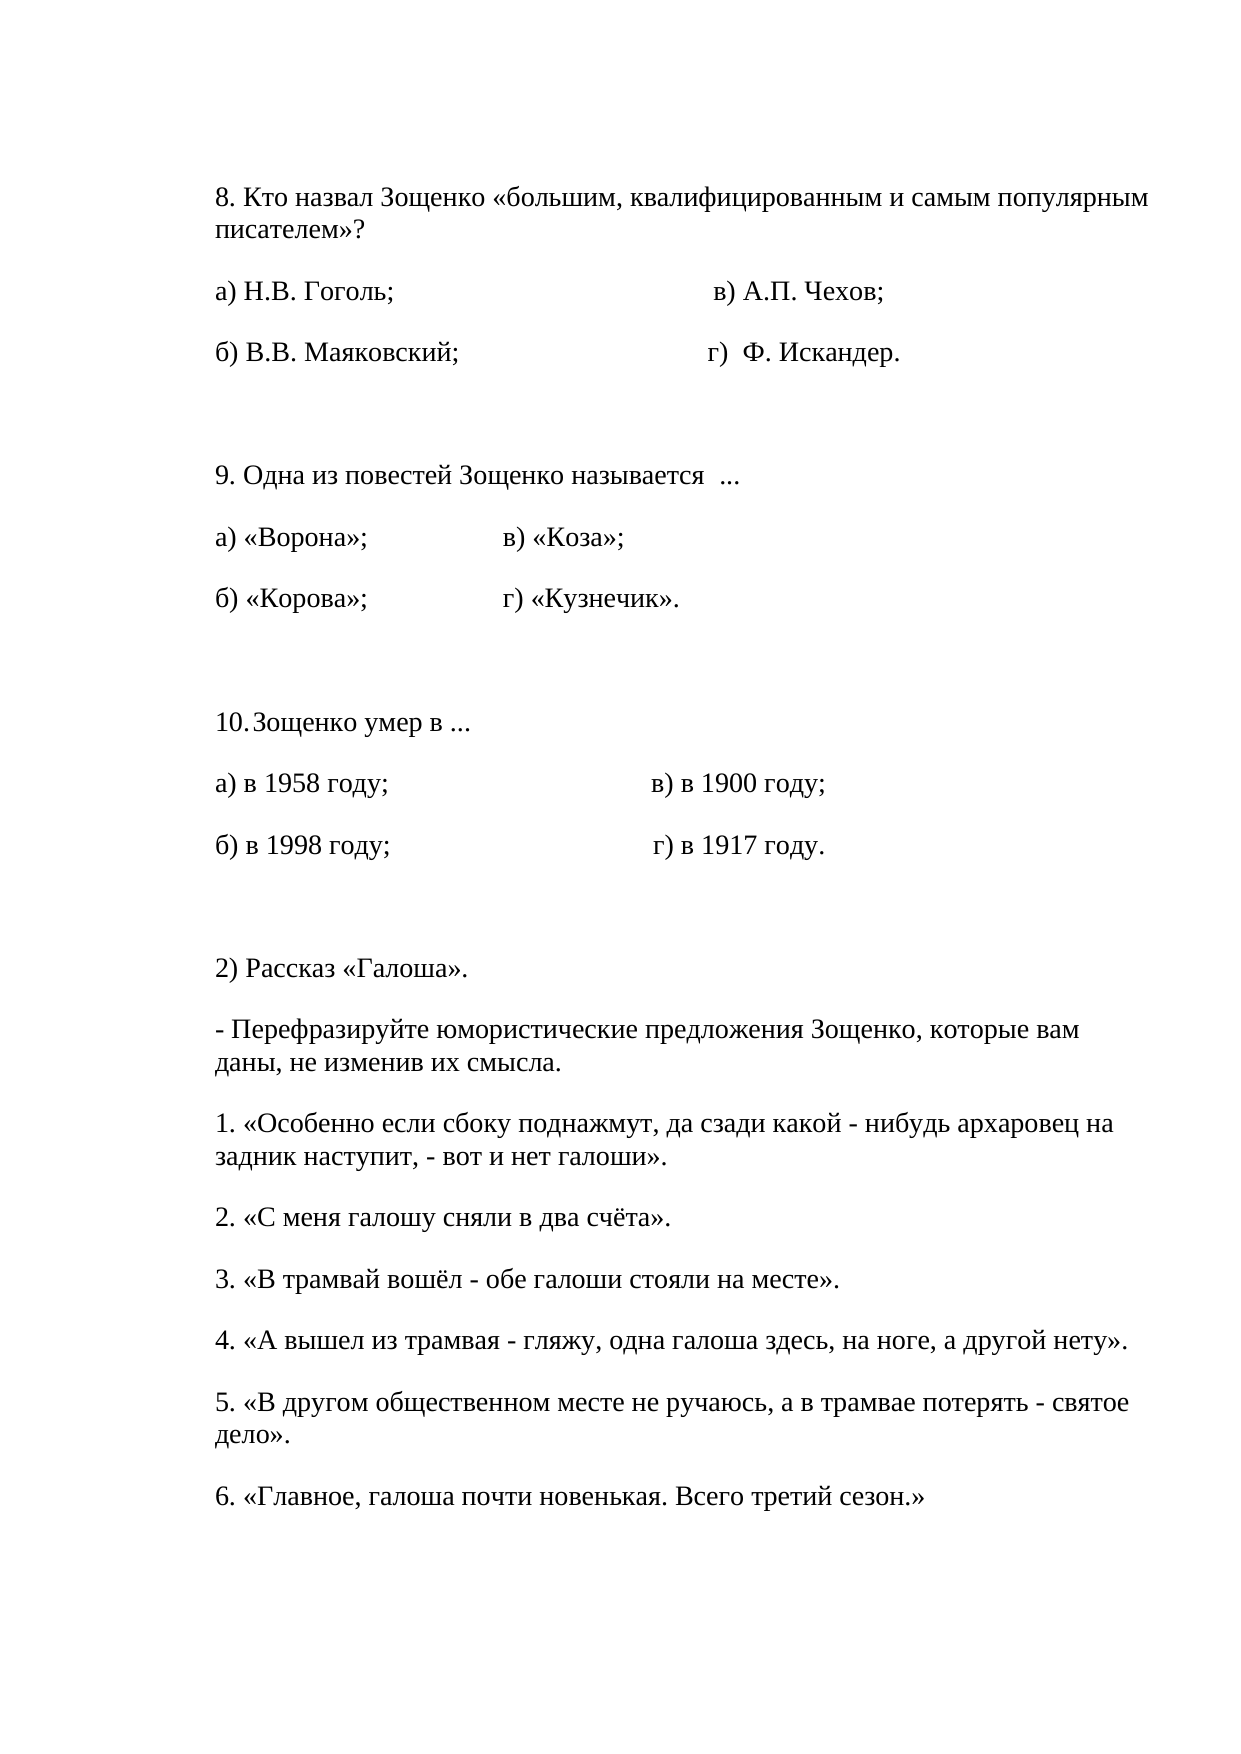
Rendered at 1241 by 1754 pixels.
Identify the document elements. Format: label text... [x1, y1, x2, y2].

text - Перефразируйте юмористические предложения Зощенко, которые вам даны, не изменив их смысла. [215, 1012, 1152, 1077]
text 5. «В другом общественном месте не ручаюсь, а в трамвае потерять - святое дело». [215, 1385, 1152, 1450]
text 2. «С меня галошу сняли в два счёта». [215, 1200, 1152, 1233]
text б) В.В. Маяковский; г) Ф. Искандер. [215, 335, 1152, 368]
text 9. Одна из повестей Зощенко называется ... [215, 458, 1152, 491]
text 6. «Главное, галоша почти новенькая. Всего третий сезон.» [215, 1479, 1152, 1511]
text б) в 1998 году; г) в 1917 году. [215, 828, 1152, 860]
text б) «Корова»; г) «Кузнечик». [215, 581, 1152, 614]
text 8. Кто назвал Зощенко «большим, квалифицированным и самым популярным писателем»? [215, 180, 1152, 244]
text 1. «Особенно если сбоку поднажмут, да сзади какой - нибудь архаровец на задник наступит, - вот и нет галоши». [215, 1106, 1152, 1171]
text 2) Рассказ «Галоша». [215, 951, 1152, 983]
text а) в 1958 году; в) в 1900 году; [215, 766, 1152, 798]
text а) «Ворона»; в) «Коза»; [215, 520, 1152, 552]
text 4. «А вышел из трамвая - гляжу, одна галоша здесь, на ноге, а другой нету». [215, 1323, 1152, 1356]
text 3. «В трамвай вошёл - обе галоши стояли на месте». [215, 1262, 1152, 1294]
list Зощенко умер в ... [215, 704, 1152, 737]
text а) Н.В. Гоголь; в) А.П. Чехов; [215, 274, 1152, 306]
